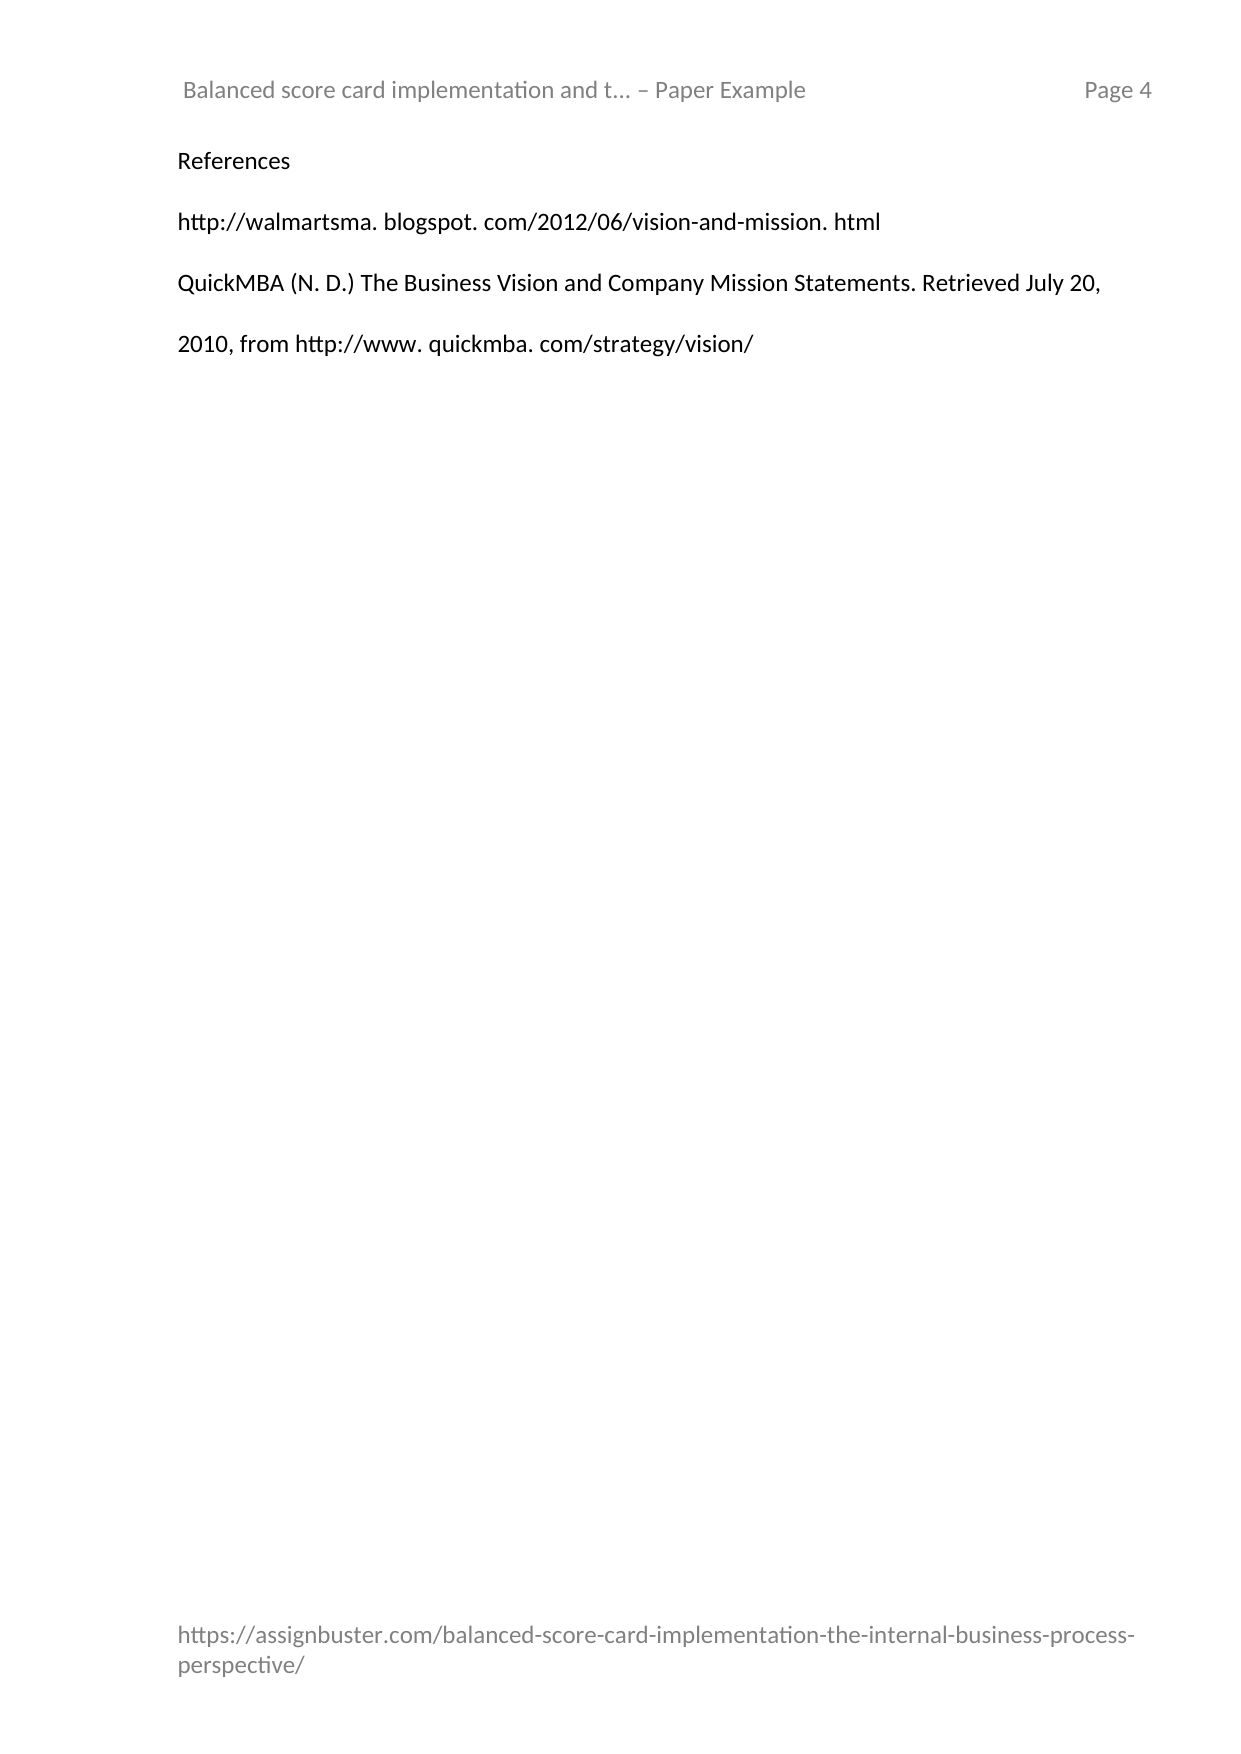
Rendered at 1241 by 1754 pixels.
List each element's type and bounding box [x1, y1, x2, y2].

text [177, 145, 1152, 359]
